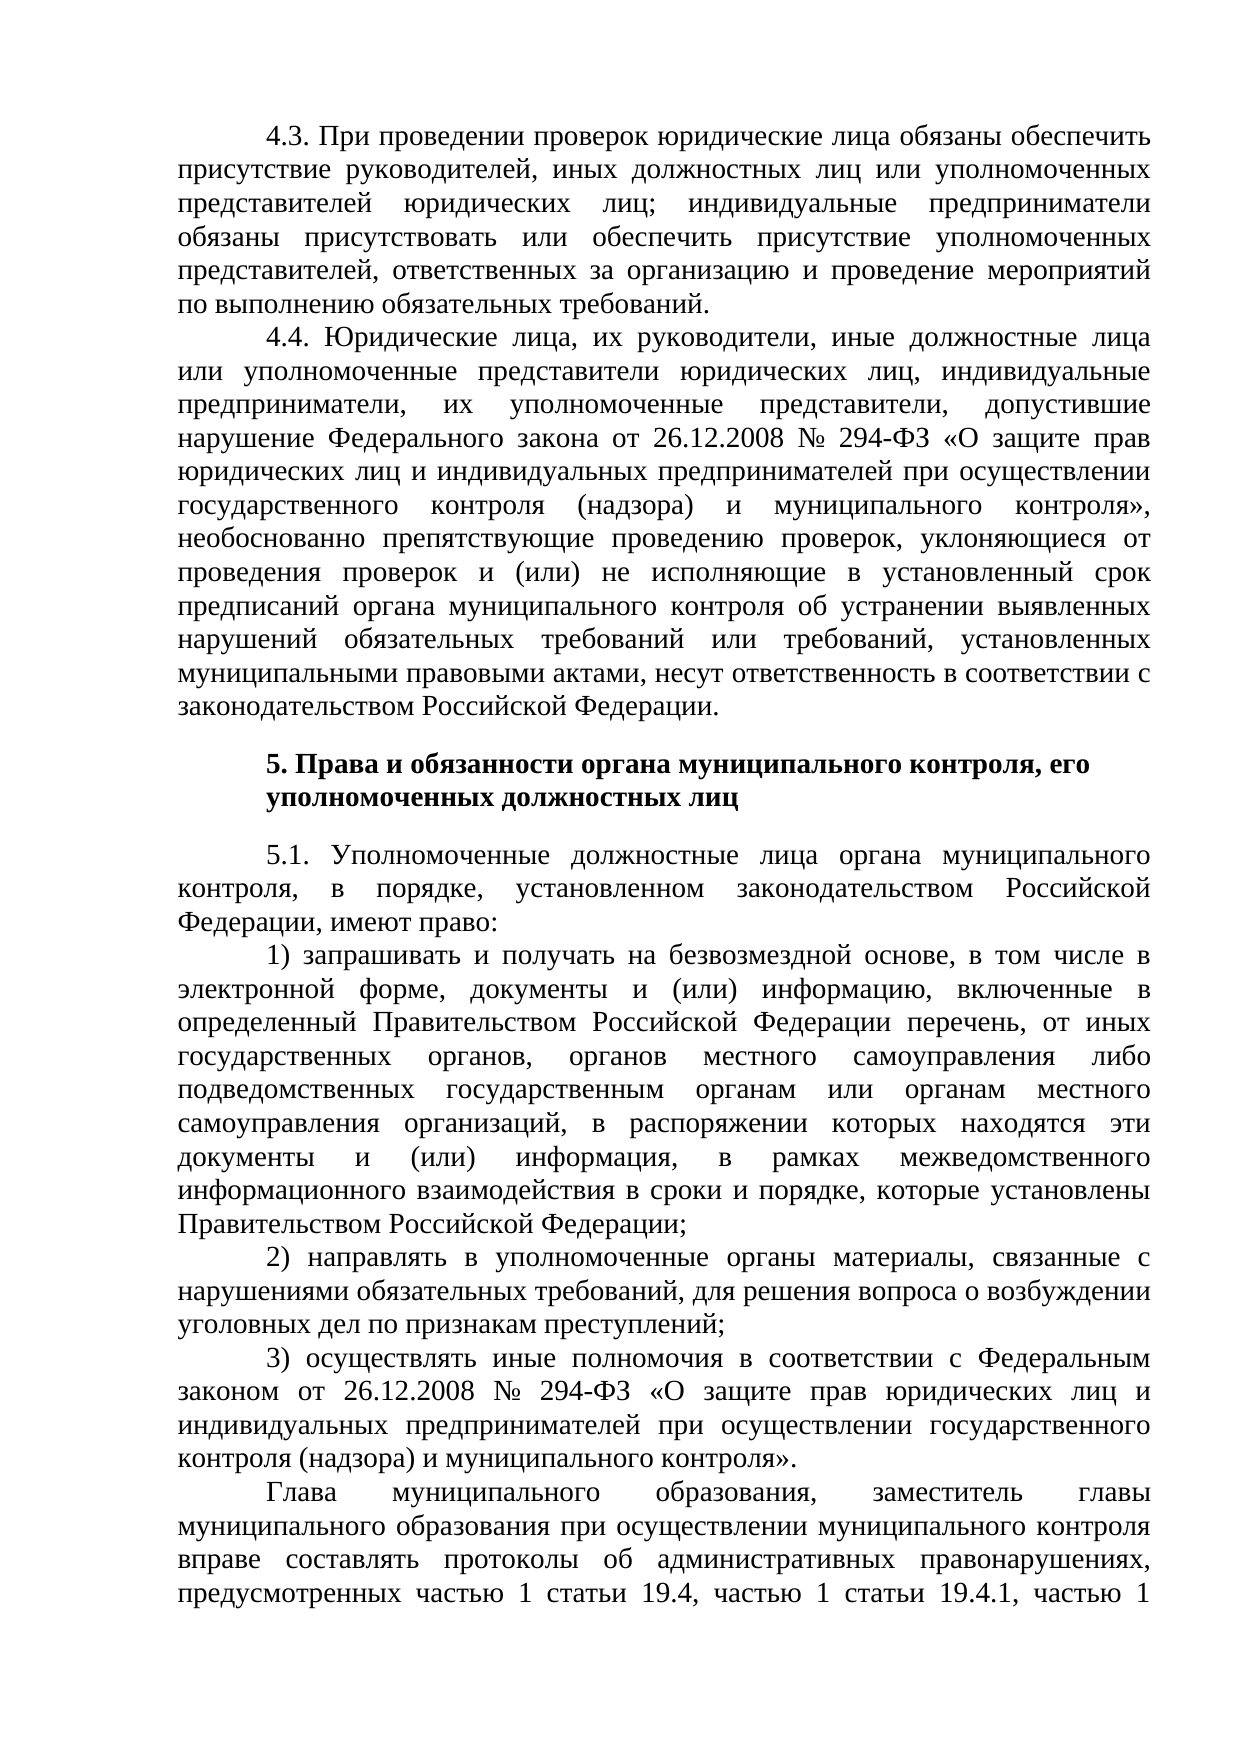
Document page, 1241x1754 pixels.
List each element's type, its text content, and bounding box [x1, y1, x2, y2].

text уполномоченных должностных лиц [177, 779, 1152, 813]
text 2) направлять в уполномоченные органы материалы, связанные с нарушениями обязательных требований, для решения вопроса о возбуждении уголовных дел по признакам преступлений; [177, 1239, 1152, 1340]
text 1) запрашивать и получать на безвозмездной основе, в том числе в электронной форме, документы и (или) информацию, включенные в определенный Правительством Российской Федерации перечень, от иных государственных органов, органов местного самоуправления либо подведомственных государственным органам или органам местного самоуправления организаций, в распоряжении которых находятся эти документы и (или) информация, в рамках межведомственного информационного взаимодействия в сроки и порядке, которые установлены Правительством Российской Федерации; [177, 937, 1152, 1239]
text 4.4. Юридические лица, их руководители, иные должностные лица или уполномоченные представители юридических лиц, индивидуальные предприниматели, их уполномоченные представители, допустившие нарушение Федерального закона от 26.12.2008 № 294-ФЗ «О защите прав юридических лиц и индивидуальных предпринимателей при осуществлении государственного контроля (надзора) и муниципального контроля», необоснованно препятствующие проведению проверок, уклоняющиеся от проведения проверок и (или) не исполняющие в установленный срок предписаний органа муниципального контроля об устранении выявленных нарушений обязательных требований или требований, установленных муниципальными правовыми актами, несут ответственность в соответствии с законодательством Российской Федерации. [177, 319, 1152, 722]
text 5.1. Уполномоченные должностные лица органа муниципального контроля, в порядке, установленном законодательством Российской Федерации, имеют право: [177, 837, 1152, 937]
text 5. Права и обязанности органа муниципального контроля, его [177, 746, 1152, 779]
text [177, 1474, 1152, 1608]
text 3) осуществлять иные полномочия в соответствии с Федеральным законом от 26.12.2008 № 294-ФЗ «О защите прав юридических лиц и индивидуальных предпринимателей при осуществлении государственного контроля (надзора) и муниципального контроля». [177, 1340, 1152, 1474]
text 4.3. При проведении проверок юридические лица обязаны обеспечить присутствие руководителей, иных должностных лиц или уполномоченных представителей юридических лиц; индивидуальные предприниматели обязаны присутствовать или обеспечить присутствие уполномоченных представителей, ответственных за организацию и проведение мероприятий по выполнению обязательных требований. [177, 118, 1152, 319]
